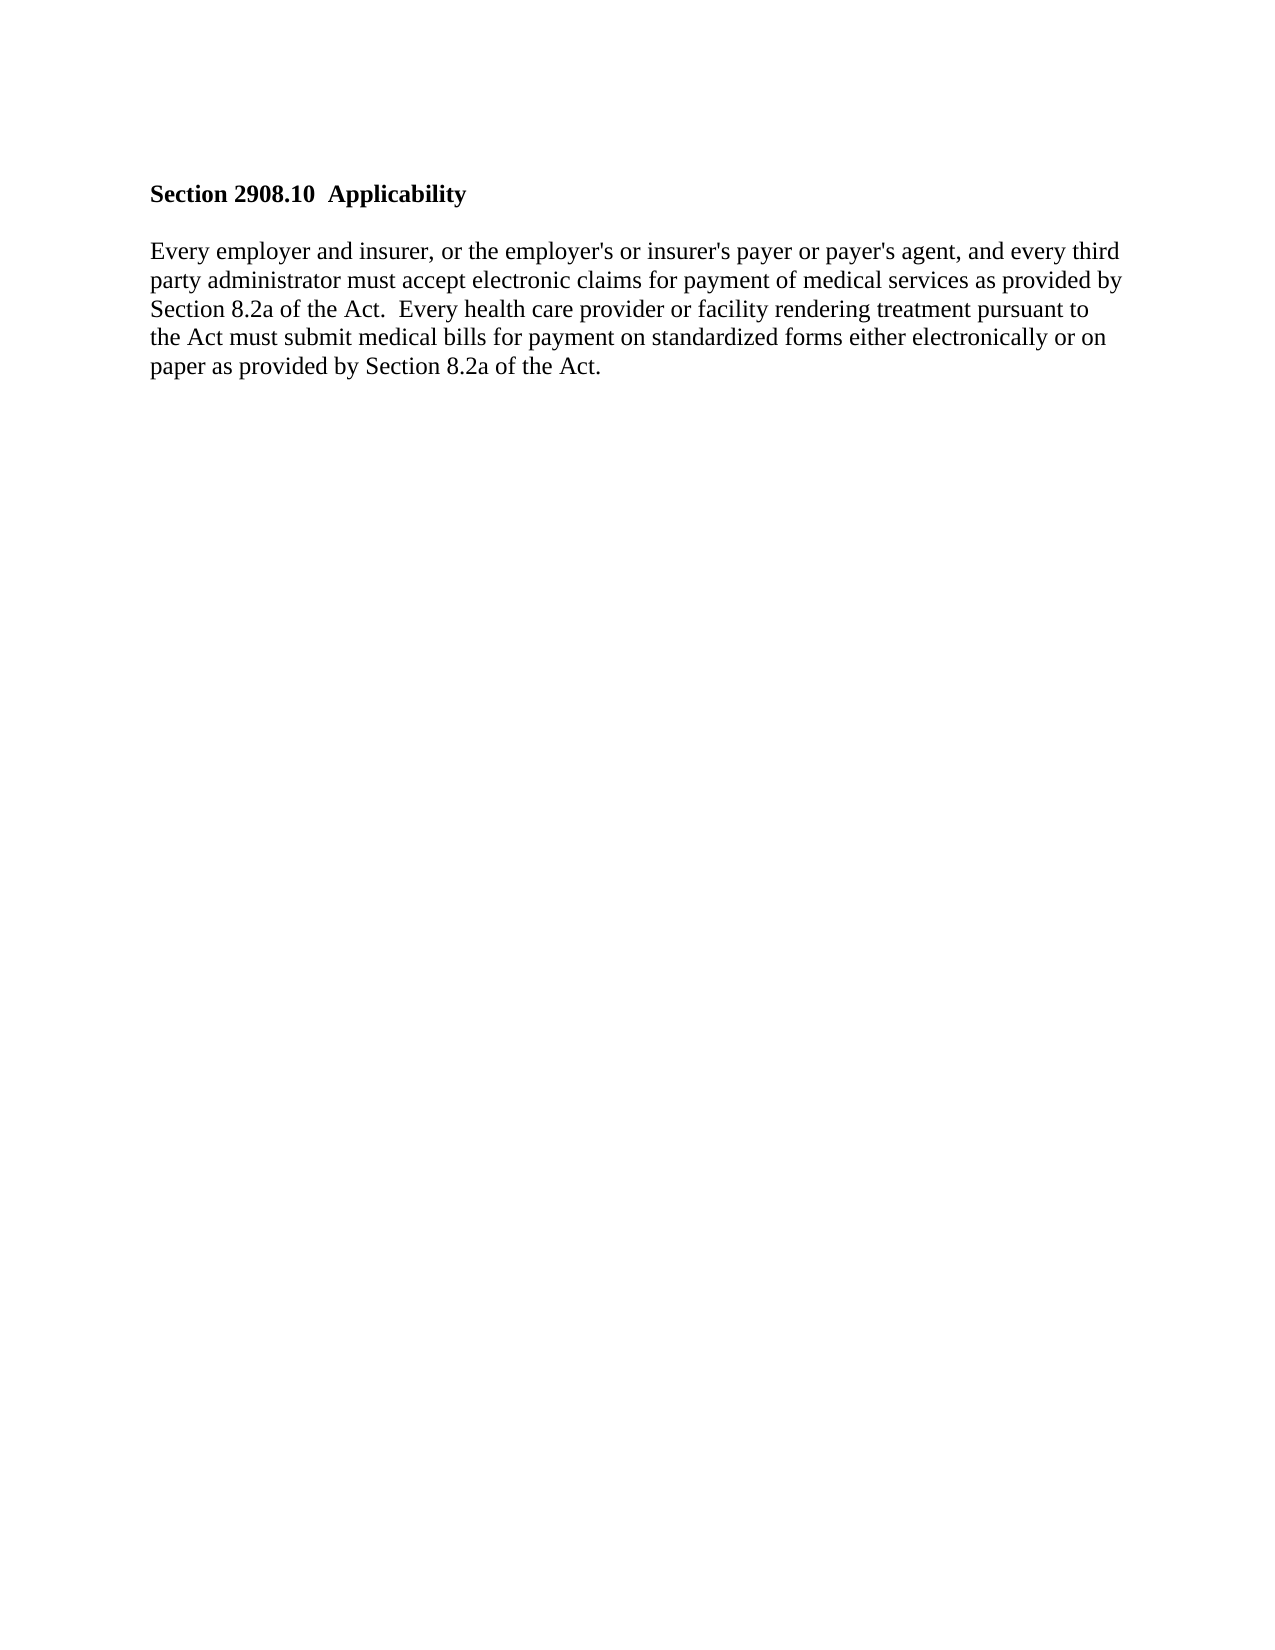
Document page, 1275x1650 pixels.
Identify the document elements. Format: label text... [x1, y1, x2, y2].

text Every employer and insurer, or the employer's or insurer's payer or payer's agent, and every third party administrator must accept electronic claims for payment of medical services as provided by Section 8.2a of the Act. Every health care provider or facility rendering treatment pursuant to the Act must submit medical bills for payment on standardized forms either electronically or on paper as provided by Section 8.2a of the Act. [150, 236, 1125, 380]
text Section 2908.10 Applicability [150, 179, 1125, 207]
